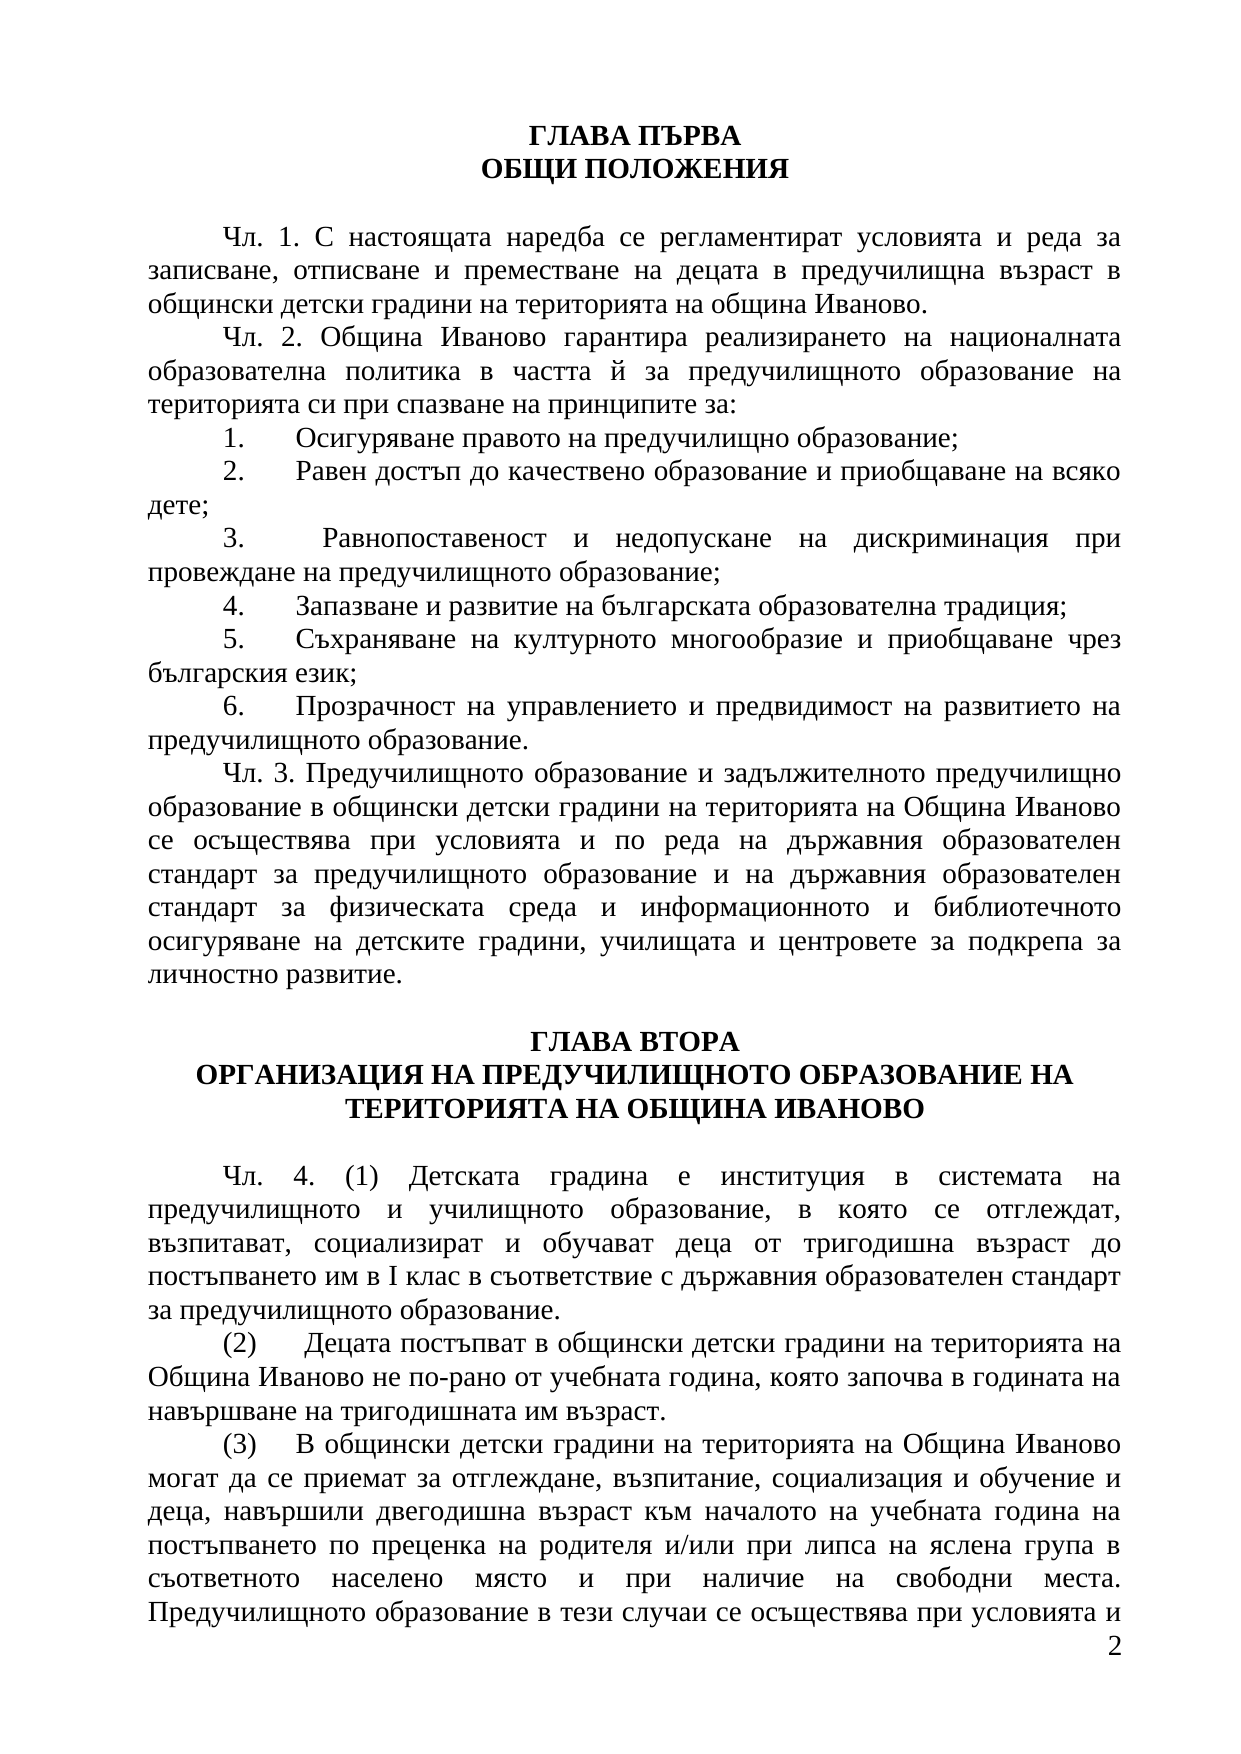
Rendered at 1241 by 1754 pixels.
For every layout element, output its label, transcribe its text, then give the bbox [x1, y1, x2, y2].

text ГЛАВА ВТОРА [148, 1024, 1122, 1057]
text 4. Запазване и развитие на българската образователна традиция; [148, 588, 1122, 621]
text Чл. 3. Предучилищното образование и задължителното предучилищно образование в общински детски градини на територията на Община Иваново се осъществява при условията и по реда на държавния образователен стандарт за предучилищното образование и на държавния образователен стандарт за физическата среда и информационното и библиотечното осигуряване на детските градини, училищата и центровете за подкрепа за личностно развитие. [148, 755, 1122, 990]
text Чл. 1. С настоящата наредба се регламентират условията и реда за записване, отписване и преместване на децата в предучилищна възраст в общински детски градини на територията на община Иваново. [148, 219, 1122, 319]
text 1. Осигуряване правото на предучилищно образование; [148, 420, 1122, 453]
text Чл. 4. (1) Детската градина е институция в системата на предучилищното и училищното образование, в която се отглеждат, възпитават, социализират и обучават деца от тригодишна възраст до постъпването им в I клас в съответствие с държавния образователен стандарт за предучилищното образование. [148, 1158, 1122, 1326]
text (2) Децата постъпват в общински детски градини на територията на Община Иваново не по-рано от учебната година, която започва в годината на навършване на тригодишната им възраст. [148, 1326, 1122, 1426]
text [148, 1426, 1122, 1627]
text ГЛАВА ПЪРВА [148, 118, 1122, 152]
text Чл. 2. Община Иваново гарантира реализирането на националната образователна политика в частта й за предучилищното образование на територията си при спазване на принципите за: [148, 319, 1122, 420]
text ОБЩИ ПОЛОЖЕНИЯ [148, 152, 1122, 185]
text ОРГАНИЗАЦИЯ НА ПРЕДУЧИЛИЩНОТО ОБРАЗОВАНИЕ НА ТЕРИТОРИЯТА НА ОБЩИНА ИВАНОВО [148, 1057, 1122, 1124]
text 3. Равнопоставеност и недопускане на дискриминация при провеждане на предучилищното образование; [148, 521, 1122, 588]
text 2. Равен достъп до качествено образование и приобщаване на всяко дете; [148, 453, 1122, 521]
text 5. Съхраняване на културното многообразие и приобщаване чрез българския език; [148, 621, 1122, 688]
text 6. Прозрачност на управлението и предвидимост на развитието на предучилищното образование. [148, 688, 1122, 755]
